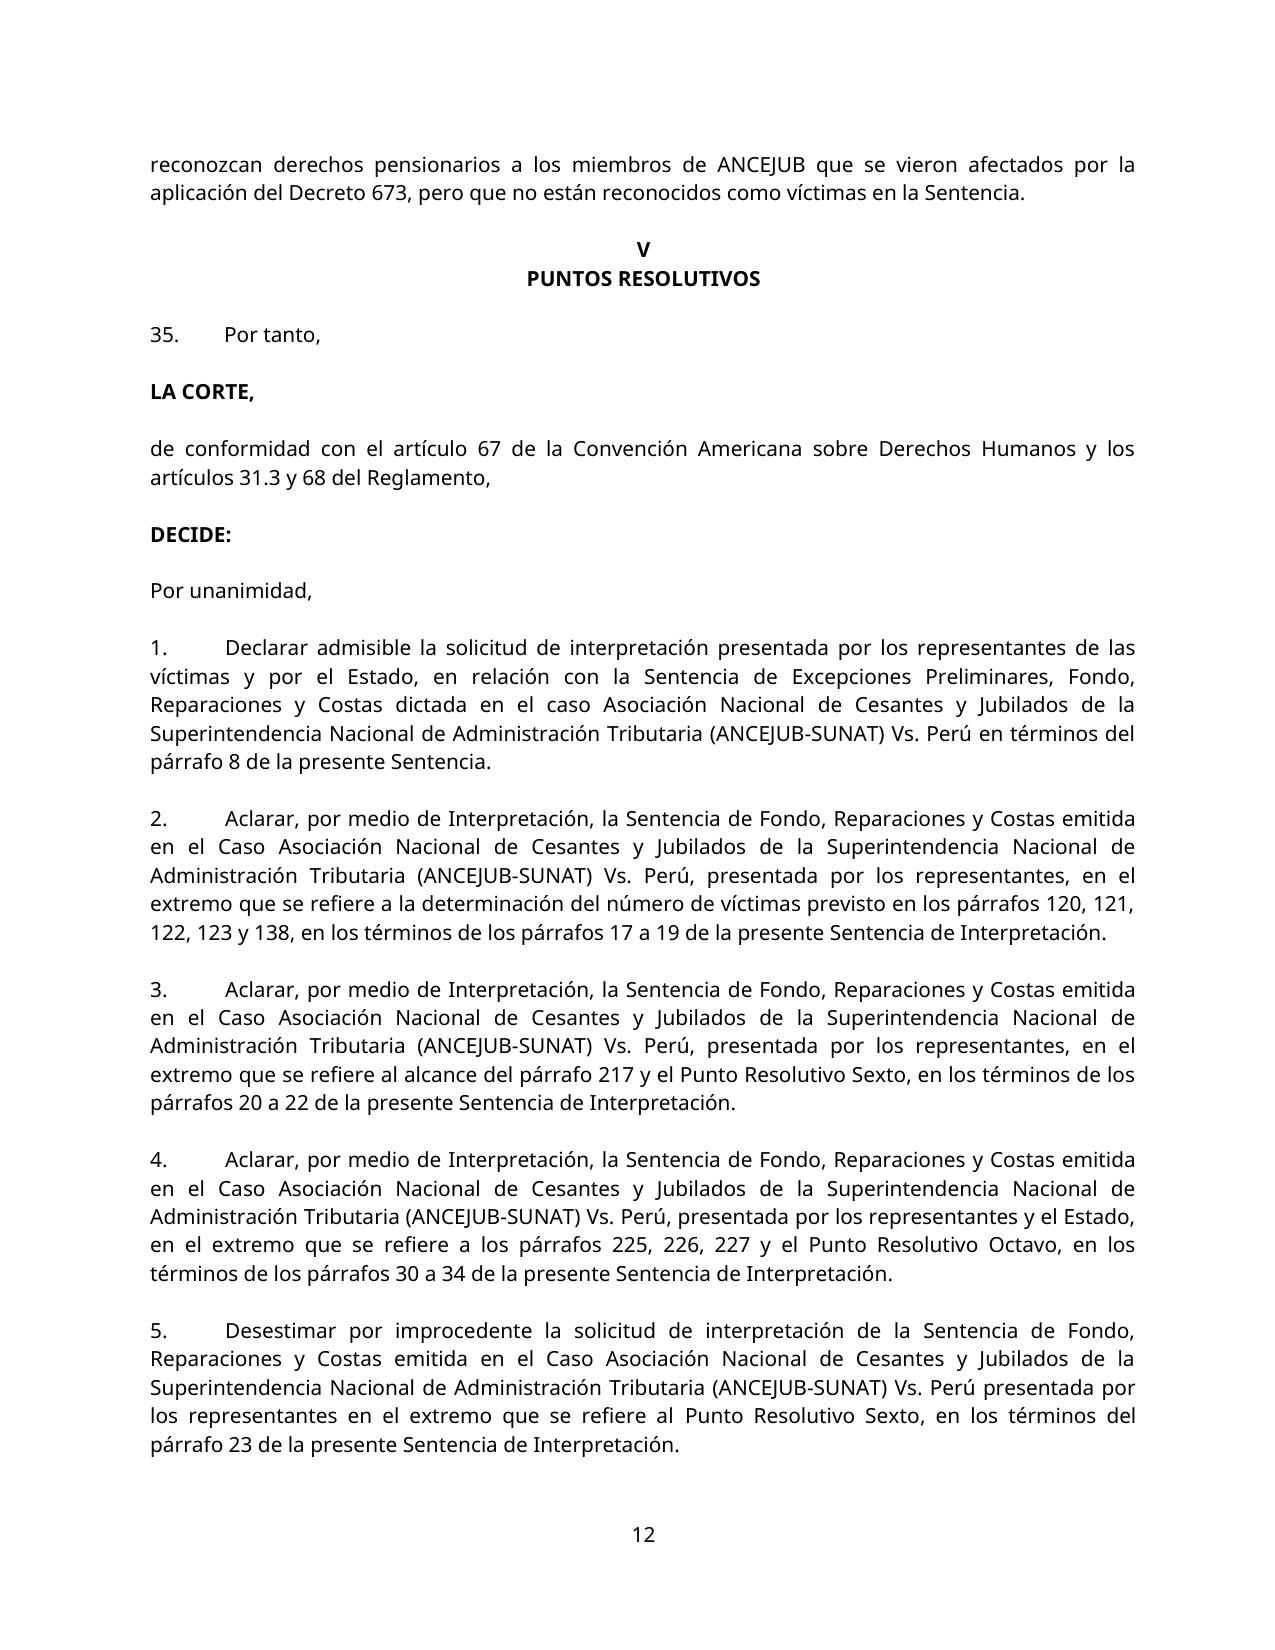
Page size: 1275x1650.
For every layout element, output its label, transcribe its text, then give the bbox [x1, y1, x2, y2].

list Por tanto, [150, 321, 1137, 349]
list Aclarar, por medio de Interpretación, la Sentencia de Fondo, Reparaciones y Costas emitida en el Caso Asociación Nacional de Cesantes y Jubilados de la Superintendencia Nacional de Administración Tributaria (ANCEJUB-SUNAT) Vs. Perú, presentada por los representantes, en el extremo que se refiere al alcance del párrafo 217 y el Punto Resolutivo Sexto, en los términos de los párrafos 20 a 22 de la presente Sentencia de Interpretación. [150, 975, 1137, 1117]
text PUNTOS RESOLUTIVOS [150, 264, 1137, 292]
text Por unanimidad, [150, 577, 1137, 605]
text V [150, 235, 1137, 264]
text de conformidad con el artículo 67 de la Convención Americana sobre Derechos Humanos y los artículos 31.3 y 68 del Reglamento, [150, 434, 1137, 491]
text DECIDE: [150, 520, 1137, 548]
list Desestimar por improcedente la solicitud de interpretación de la Sentencia de Fondo, Reparaciones y Costas emitida en el Caso Asociación Nacional de Cesantes y Jubilados de la Superintendencia Nacional de Administración Tributaria (ANCEJUB-SUNAT) Vs. Perú presentada por los representantes en el extremo que se refiere al Punto Resolutivo Sexto, en los términos del párrafo 23 de la presente Sentencia de Interpretación. [150, 1316, 1137, 1458]
text LA CORTE, [150, 377, 1137, 406]
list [150, 150, 1137, 207]
list Aclarar, por medio de Interpretación, la Sentencia de Fondo, Reparaciones y Costas emitida en el Caso Asociación Nacional de Cesantes y Jubilados de la Superintendencia Nacional de Administración Tributaria (ANCEJUB-SUNAT) Vs. Perú, presentada por los representantes, en el extremo que se refiere a la determinación del número de víctimas previsto en los párrafos 120, 121, 122, 123 y 138, en los términos de los párrafos 17 a 19 de la presente Sentencia de Interpretación. [150, 804, 1137, 946]
list Declarar admisible la solicitud de interpretación presentada por los representantes de las víctimas y por el Estado, en relación con la Sentencia de Excepciones Preliminares, Fondo, Reparaciones y Costas dictada en el caso Asociación Nacional de Cesantes y Jubilados de la Superintendencia Nacional de Administración Tributaria (ANCEJUB-SUNAT) Vs. Perú en términos del párrafo 8 de la presente Sentencia. [150, 633, 1137, 776]
list Aclarar, por medio de Interpretación, la Sentencia de Fondo, Reparaciones y Costas emitida en el Caso Asociación Nacional de Cesantes y Jubilados de la Superintendencia Nacional de Administración Tributaria (ANCEJUB-SUNAT) Vs. Perú, presentada por los representantes y el Estado, en el extremo que se refiere a los párrafos 225, 226, 227 y el Punto Resolutivo Octavo, en los términos de los párrafos 30 a 34 de la presente Sentencia de Interpretación. [150, 1145, 1137, 1287]
